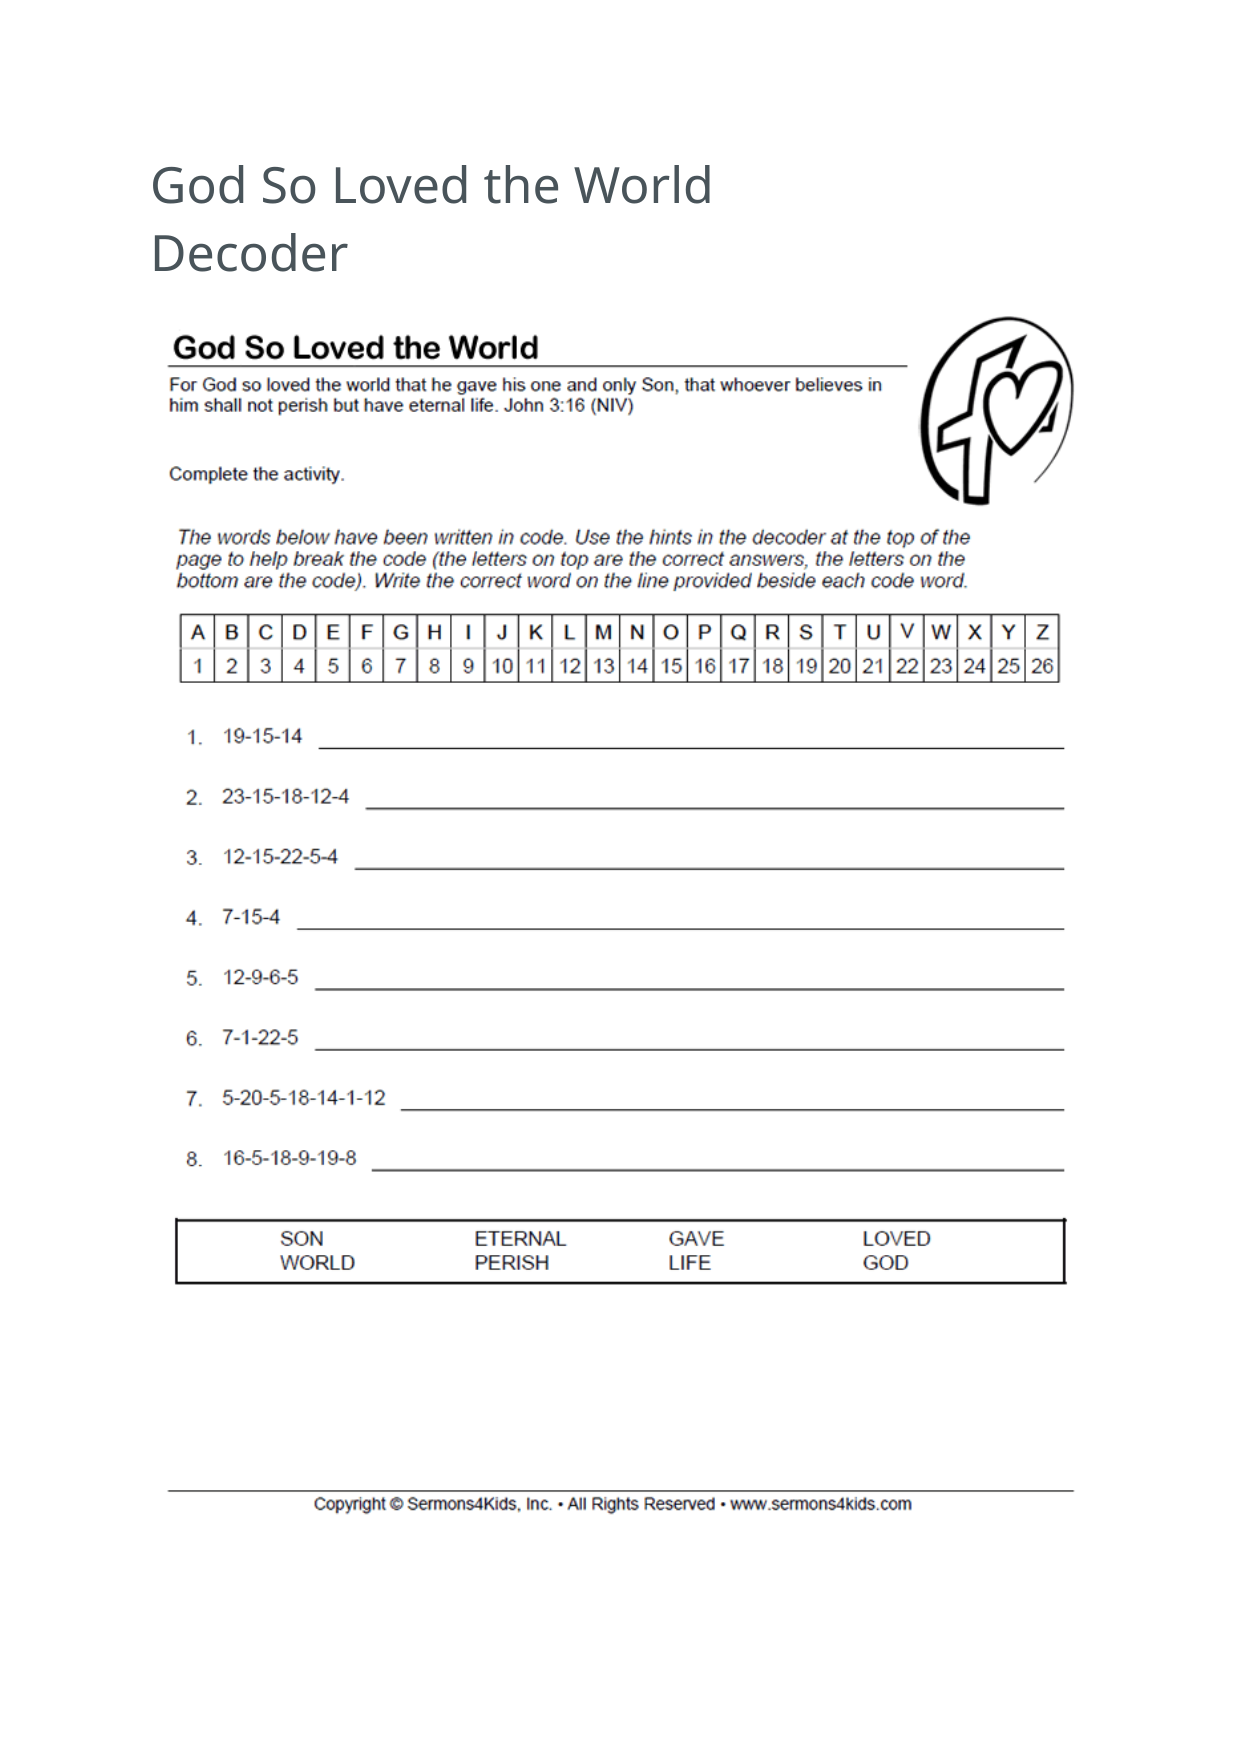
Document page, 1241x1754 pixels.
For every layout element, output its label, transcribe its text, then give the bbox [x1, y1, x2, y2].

text God So Loved the World Decoder [150, 150, 1090, 286]
picture [150, 315, 1091, 1517]
